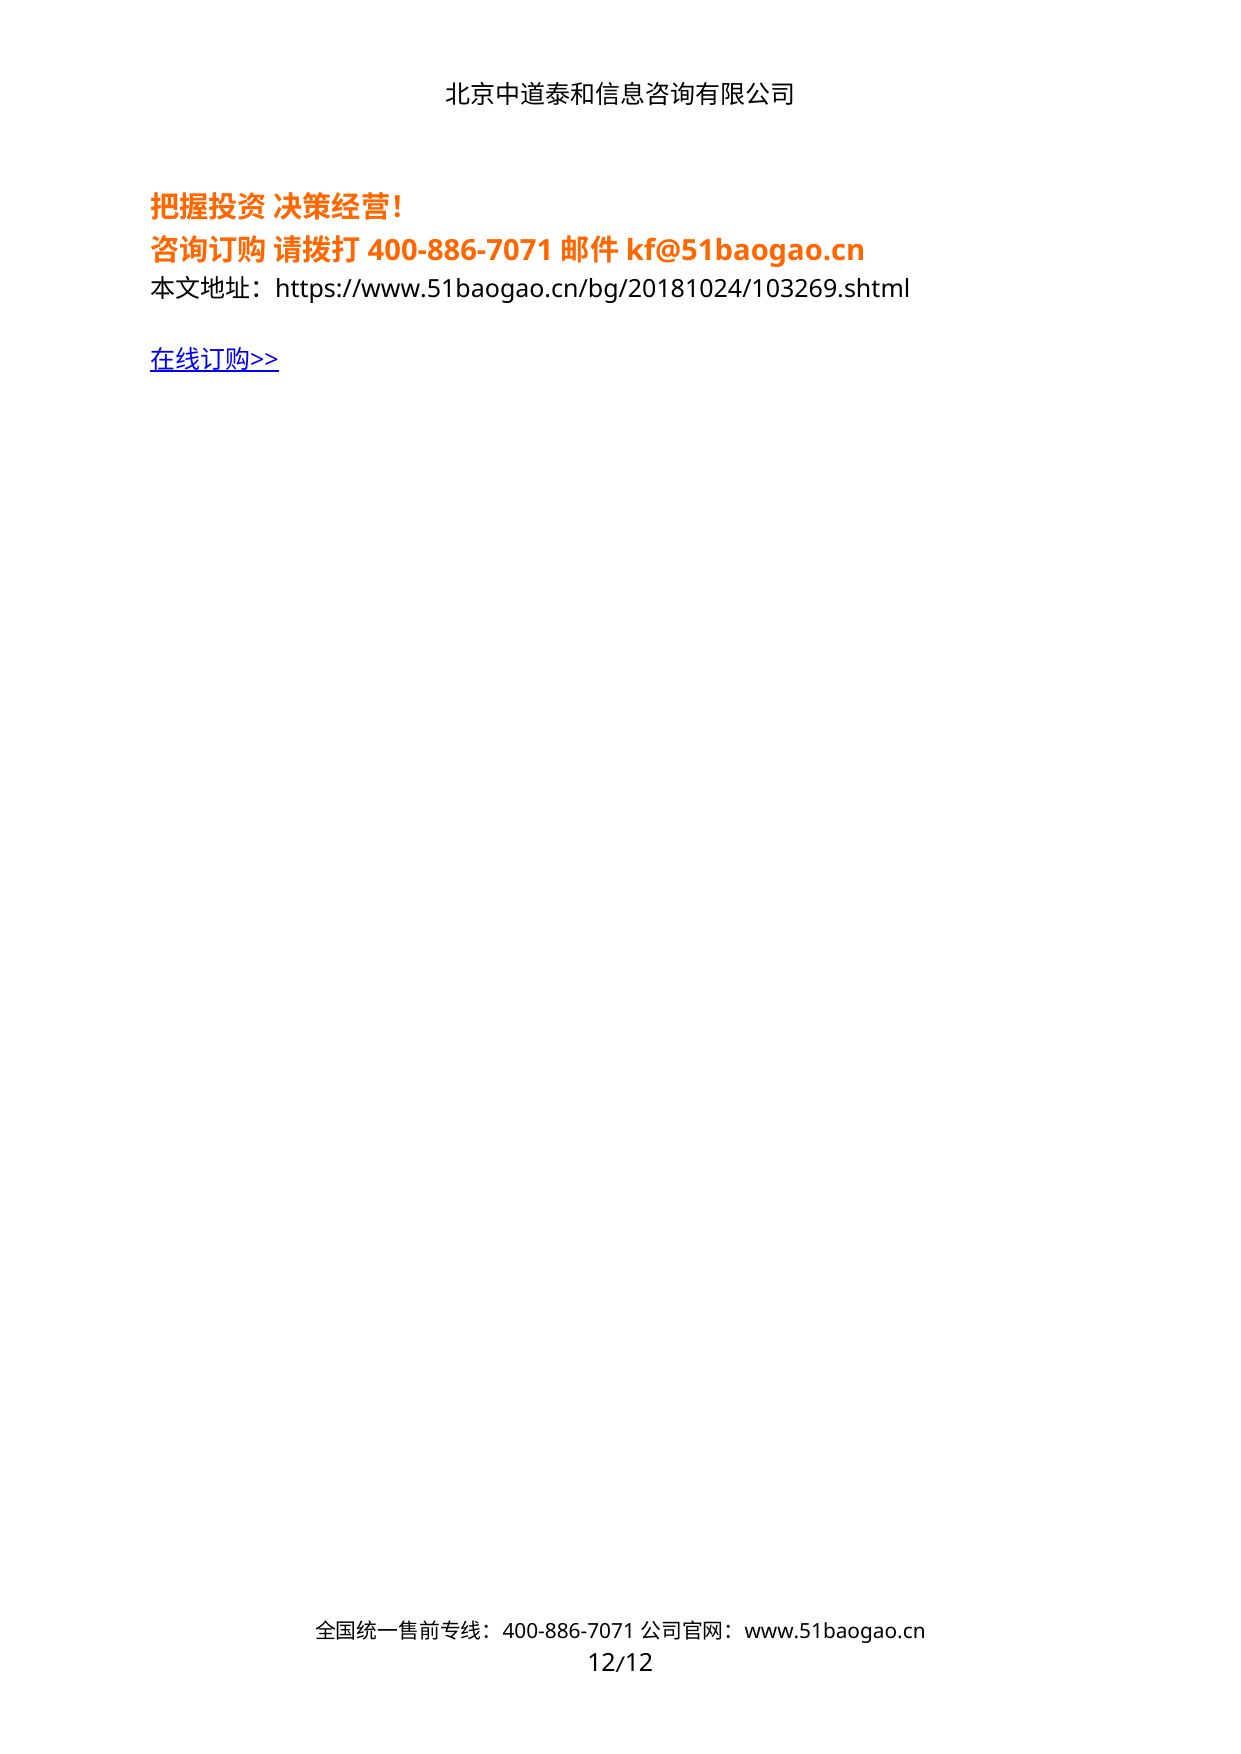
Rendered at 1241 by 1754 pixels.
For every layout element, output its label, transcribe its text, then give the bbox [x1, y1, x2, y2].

text 把握投资 决策经营！咨询订购 请拨打 400-886-7071 邮件 kf@51baogao.cn本文地址：https://www.51baogao.cn/bg/20181024/103269.shtml [150, 150, 1090, 305]
text 在线订购>> [150, 305, 1090, 375]
